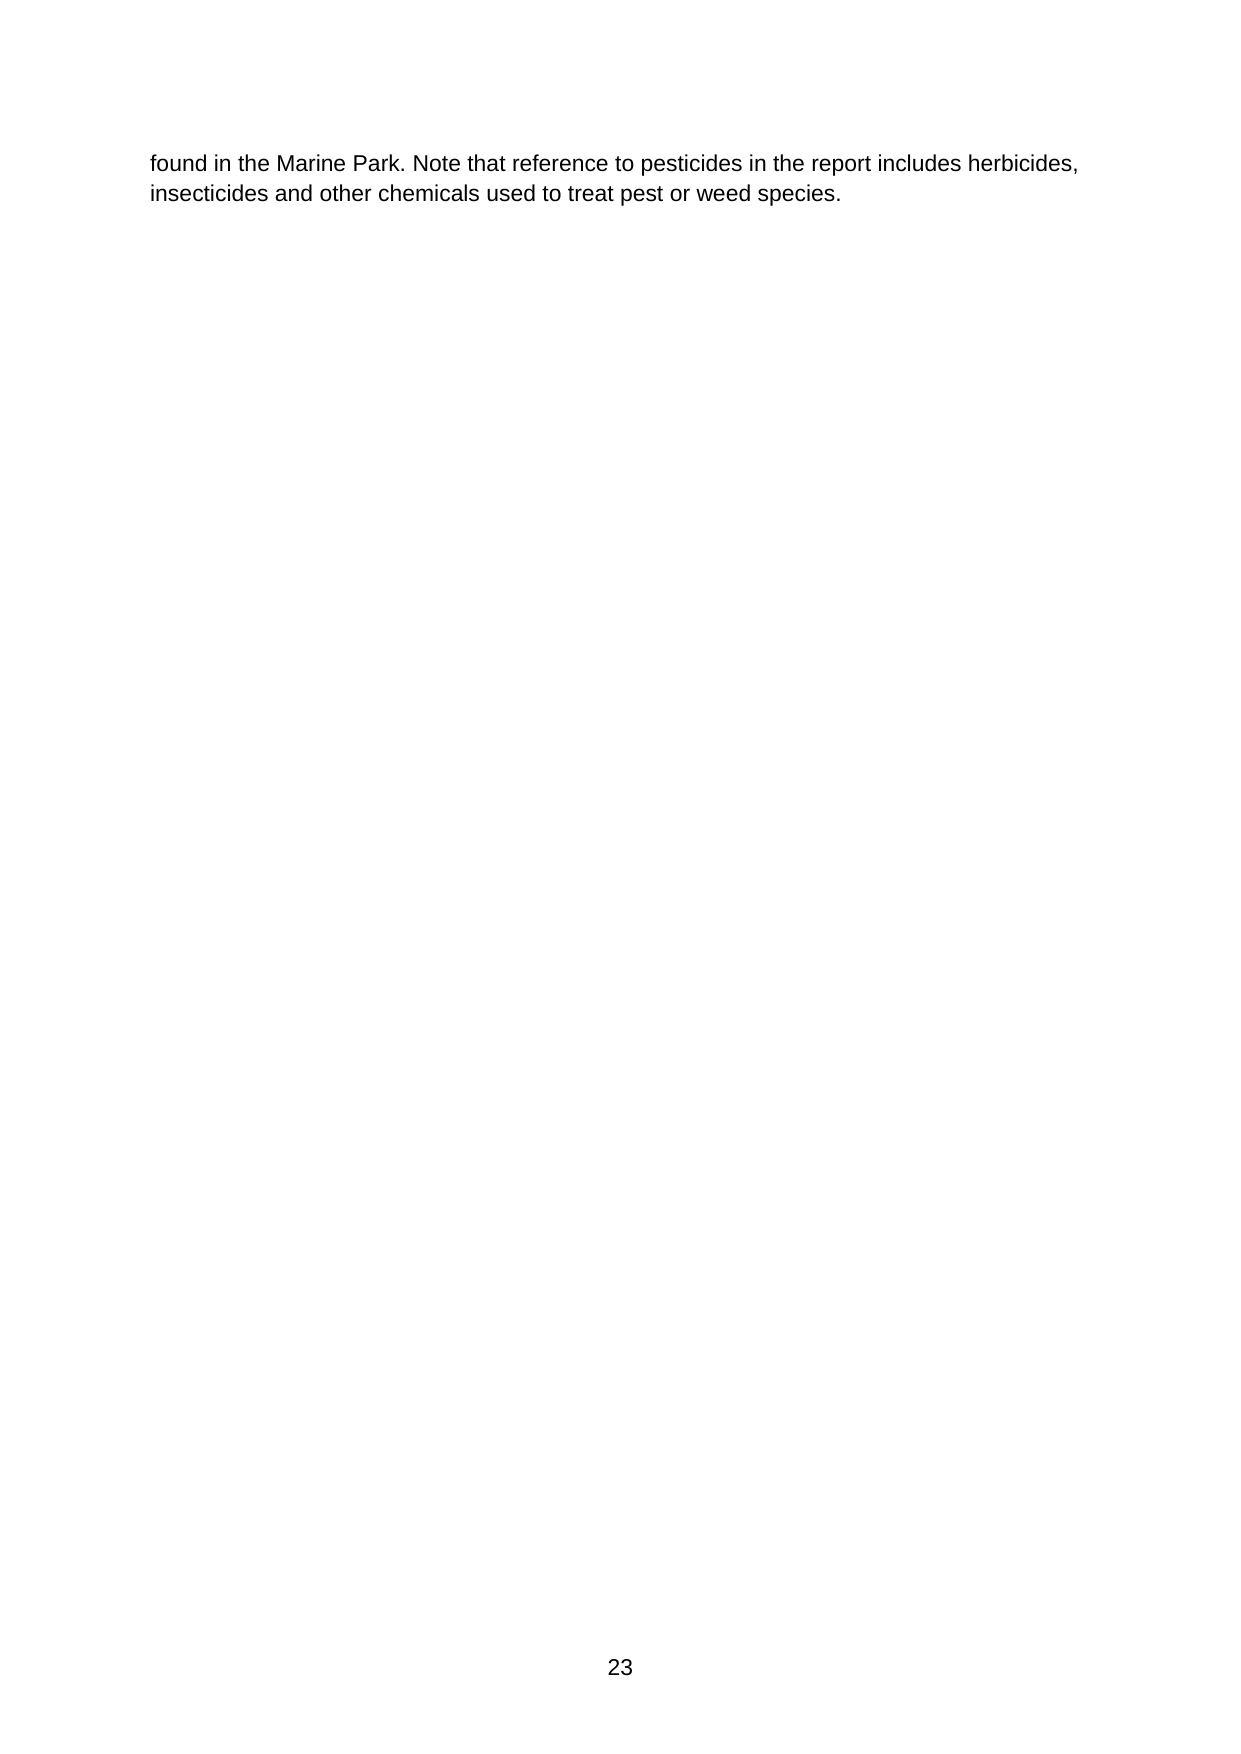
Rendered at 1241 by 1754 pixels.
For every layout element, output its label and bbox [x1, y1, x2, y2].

text [150, 150, 1090, 207]
